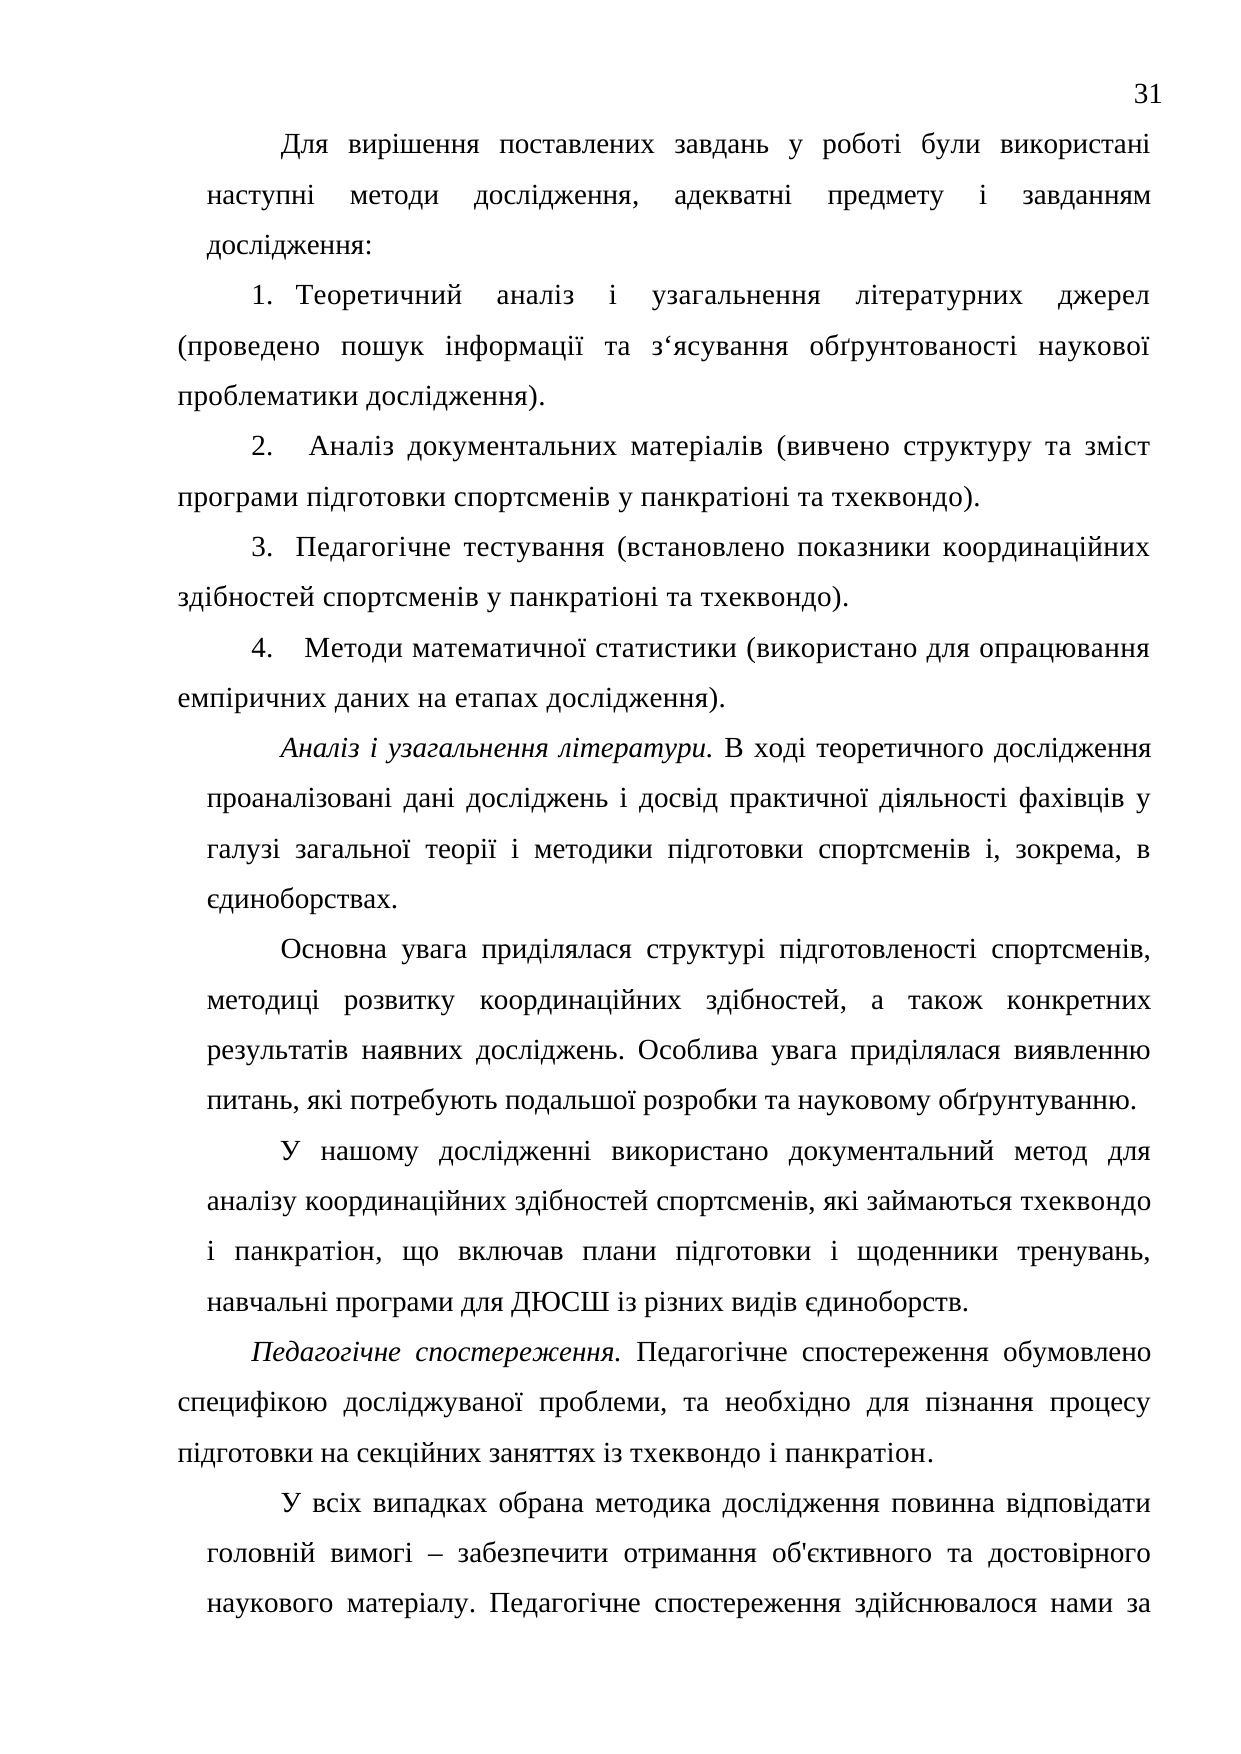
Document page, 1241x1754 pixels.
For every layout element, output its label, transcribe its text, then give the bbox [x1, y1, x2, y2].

list Теоретичний аналіз і узагальнення літературних джерел (проведено пошук інформації та з‘ясування обґрунтованості наукової проблематики дослідження). [177, 277, 1152, 412]
text Педагогічне спостереження. Педагогічне спостереження обумовлено специфікою досліджуваної проблеми, та необхідно для пізнання процесу підготовки на секційних заняттях із тхеквондо і панкратіон. [177, 1334, 1152, 1468]
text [207, 1485, 1152, 1619]
list Аналіз документальних матеріалів (вивчено структуру та зміст програми підготовки спортсменів у панкратіоні та тхеквондо). [177, 428, 1152, 512]
list Педагогічне тестування (встановлено показники координаційних здібностей спортсменів у панкратіоні та тхеквондо). [177, 529, 1152, 613]
text Аналіз і узагальнення літератури. В ході теоретичного дослідження проаналізовані дані досліджень і досвід практичної діяльності фахівців у галузі загальної теорії і методики підготовки спортсменів і, зокрема, в єдиноборствах. [207, 730, 1152, 915]
text Для вирішення поставлених завдань у роботі були використані наступні методи дослідження, адекватні предмету і завданням дослідження: [207, 127, 1152, 261]
text Основна увага приділялася структурі підготовленості спортсменів, методиці розвитку координаційних здібностей, а також конкретних результатів наявних досліджень. Особлива увага приділялася виявленню питань, які потребують подальшої розробки та науковому обґрунтуванню. [207, 932, 1152, 1116]
text У нашому дослідженні використано документальний метод для аналізу координаційних здібностей спортсменів, які займаються тхеквондо і панкратіон, що включав плани підготовки і щоденники тренувань, навчальні програми для ДЮСШ із різних видів єдиноборств. [207, 1133, 1152, 1317]
list Методи математичної статистики (використано для опрацювання емпіричних даних на етапах дослідження). [177, 630, 1152, 713]
